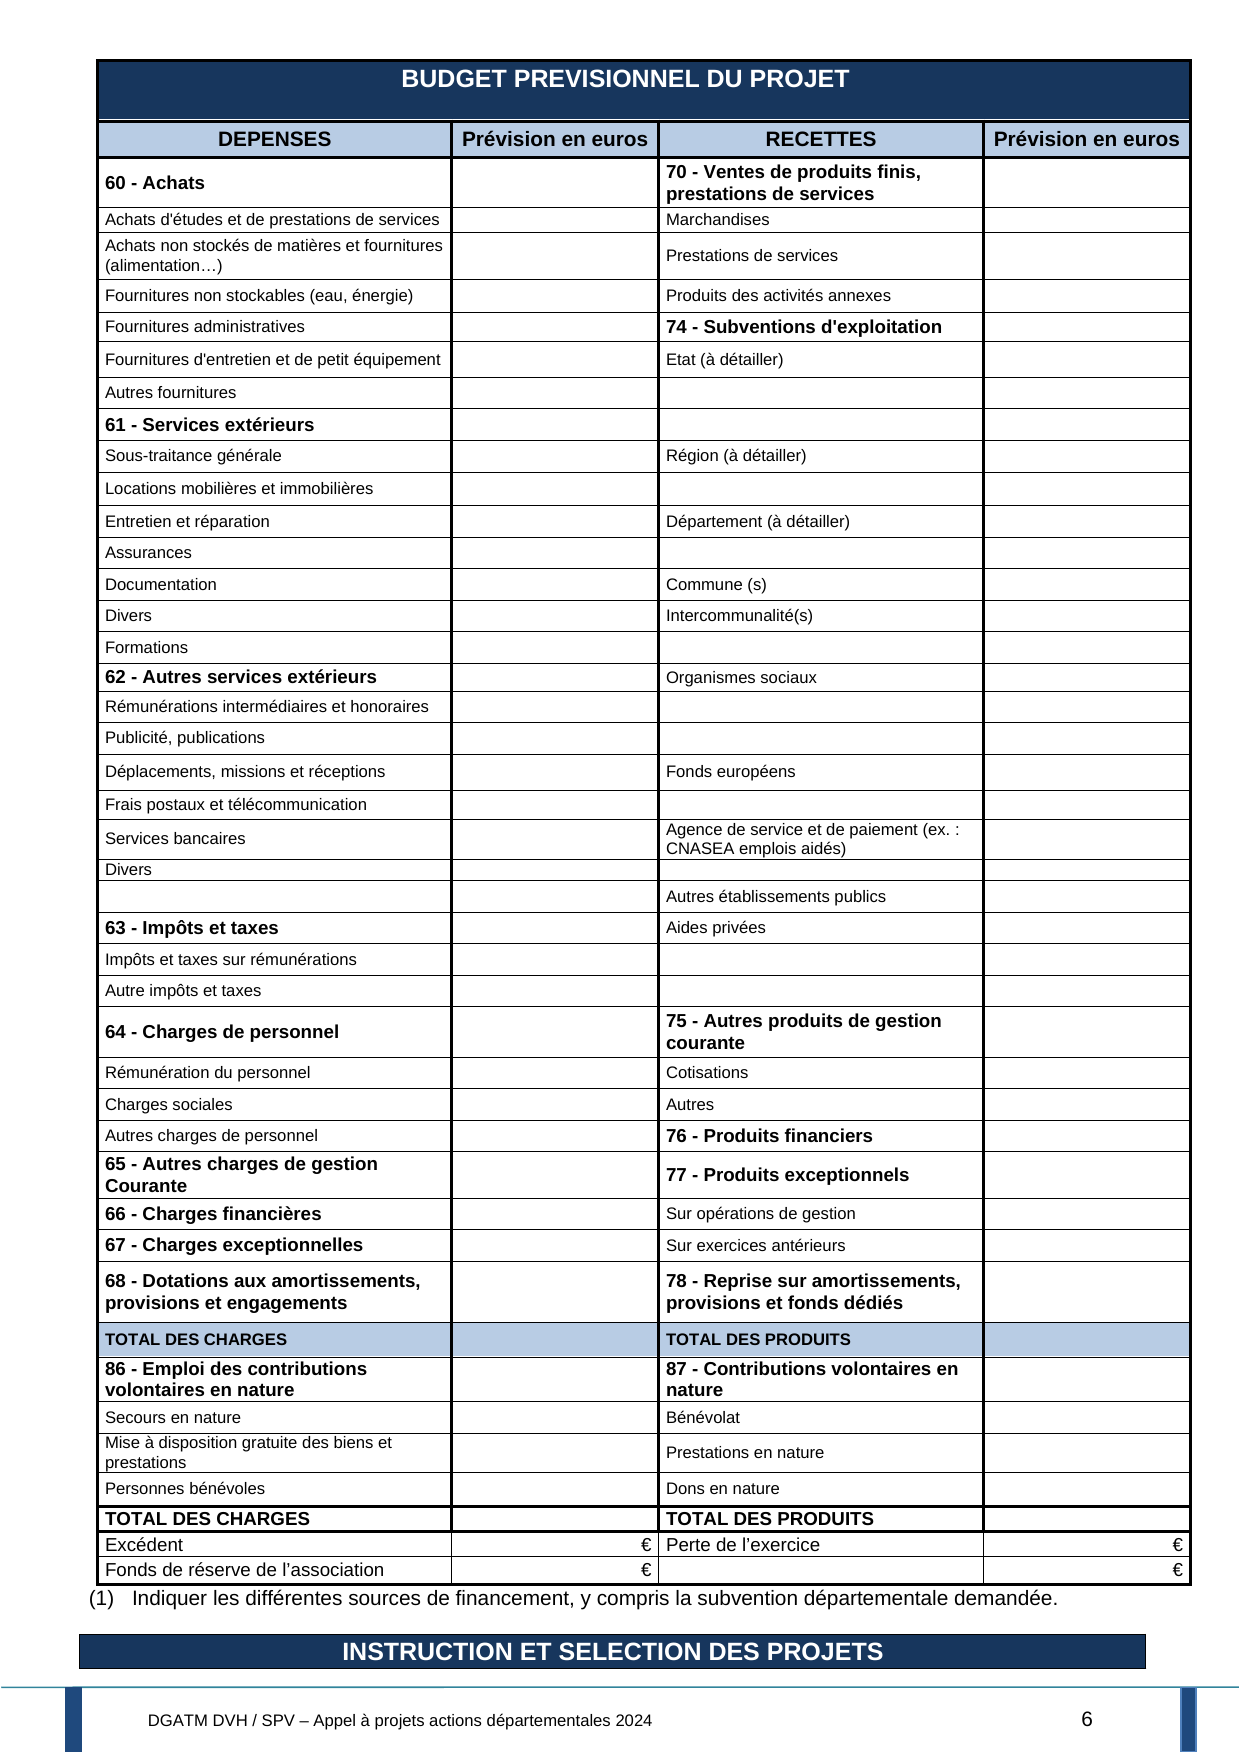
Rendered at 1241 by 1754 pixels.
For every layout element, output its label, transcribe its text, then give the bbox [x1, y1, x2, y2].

table_cell [453, 1358, 657, 1401]
table_cell [660, 723, 982, 753]
table_cell 67 - Charges exceptionnelles [99, 1230, 450, 1261]
table_cell [453, 409, 657, 440]
table_cell [453, 664, 657, 691]
table_header BUDGET PREVISIONNEL DU PROJET [99, 62, 1189, 119]
table_cell [985, 1058, 1189, 1088]
table_cell Fournitures administratives [99, 313, 450, 341]
table_cell 66 - Charges financières [99, 1199, 450, 1229]
table_cell Produits des activités annexes [660, 280, 982, 312]
table_cell Personnes bénévoles [99, 1473, 450, 1505]
table_cell Fournitures non stockables (eau, énergie) [99, 280, 450, 312]
table_cell Rémunération du personnel [99, 1058, 450, 1088]
table_cell [660, 692, 982, 722]
table_cell [659, 1557, 983, 1582]
table_cell [985, 820, 1189, 858]
table_cell TOTAL DES PRODUITS [660, 1323, 982, 1356]
table_cell Prévision en euros [453, 123, 657, 156]
table_cell [985, 569, 1189, 599]
table_cell [453, 506, 657, 536]
table_cell TOTAL DES PRODUITS [660, 1508, 982, 1529]
table_cell 77 - Produits exceptionnels [660, 1152, 982, 1197]
table_cell Prévision en euros [985, 123, 1189, 156]
table_cell Divers [99, 601, 450, 631]
table_cell [660, 538, 982, 568]
table_cell Sur exercices antérieurs [660, 1230, 982, 1261]
table_cell Organismes sociaux [660, 664, 982, 691]
table_cell Département (à détailler) [660, 506, 982, 536]
table_cell 74 - Subventions d'exploitation [660, 313, 982, 341]
table_cell [453, 1262, 657, 1322]
table_cell 60 - Achats [99, 159, 450, 206]
table_cell RECETTES [660, 123, 982, 156]
table_cell Autres établissements publics [660, 881, 982, 911]
table_cell Excédent [99, 1533, 451, 1556]
table_cell [453, 473, 657, 505]
table_cell [453, 692, 657, 722]
table_cell [985, 1262, 1189, 1322]
table_cell [453, 755, 657, 789]
table_cell Autres charges de personnel [99, 1121, 450, 1151]
table_cell [453, 233, 657, 279]
table_cell 62 - Autres services extérieurs [99, 664, 450, 691]
table_cell [985, 538, 1189, 568]
table_cell Formations [99, 632, 450, 663]
table_cell Charges sociales [99, 1089, 450, 1120]
table_cell [453, 1230, 657, 1261]
table_cell TOTAL DES CHARGES [99, 1508, 450, 1529]
table_cell [985, 1121, 1189, 1151]
table_cell Locations mobilières et immobilières [99, 473, 450, 505]
table_cell 87 - Contributions volontaires en nature [660, 1358, 982, 1401]
table_cell Sur opérations de gestion [660, 1199, 982, 1229]
table_cell Fournitures d'entretien et de petit équipement [99, 342, 450, 377]
table_cell Publicité, publications [99, 723, 450, 753]
table_cell 78 - Reprise sur amortissements, provisions et fonds dédiés [660, 1262, 982, 1322]
table_cell Sous-traitance générale [99, 441, 450, 471]
table_cell [453, 313, 657, 341]
table_cell Assurances [99, 538, 450, 568]
table_cell [985, 944, 1189, 974]
table_cell 68 - Dotations aux amortissements, provisions et engagements [99, 1262, 450, 1322]
table_cell Divers [99, 860, 450, 880]
table_cell 70 - Ventes de produits finis, prestations de services [660, 159, 982, 206]
table_cell [453, 1121, 657, 1151]
table_cell [453, 1508, 657, 1529]
table_cell Dons en nature [660, 1473, 982, 1505]
table_cell [985, 409, 1189, 440]
table_cell [985, 208, 1189, 231]
table_cell Frais postaux et télécommunication [99, 791, 450, 818]
table_cell Autre impôts et taxes [99, 976, 450, 1006]
table_cell [453, 159, 657, 206]
table_cell Prestations en nature [660, 1434, 982, 1472]
table_cell [985, 441, 1189, 471]
table_cell [453, 723, 657, 753]
table_cell 86 - Emploi des contributions volontaires en nature [99, 1358, 450, 1401]
table_cell [453, 860, 657, 880]
table_cell Autres [660, 1089, 982, 1120]
table_cell [453, 538, 657, 568]
table_cell [453, 820, 657, 858]
table_cell [660, 791, 982, 818]
table_cell [985, 860, 1189, 880]
table_cell [453, 208, 657, 231]
table_cell [985, 1089, 1189, 1120]
table_cell [985, 664, 1189, 691]
table_cell Fonds de réserve de l’association [99, 1557, 451, 1582]
table_cell [985, 1152, 1189, 1197]
table_cell [985, 1508, 1189, 1529]
table_cell Services bancaires [99, 820, 450, 858]
table_cell [453, 1473, 657, 1505]
table_cell Entretien et réparation [99, 506, 450, 536]
table_cell € [452, 1557, 658, 1582]
table_cell [453, 441, 657, 471]
table_cell [660, 632, 982, 663]
table_cell [985, 506, 1189, 536]
table_cell [453, 791, 657, 818]
table_cell 61 - Services extérieurs [99, 409, 450, 440]
table_cell [985, 913, 1189, 943]
table_cell Perte de l’exercice [659, 1533, 983, 1556]
table_cell [453, 569, 657, 599]
table_cell Rémunérations intermédiaires et honoraires [99, 692, 450, 722]
list Indiquer les différentes sources de financement, y compris la subvention départementale demandée. [88, 1586, 1137, 1609]
table_cell [985, 1230, 1189, 1261]
table_cell [985, 233, 1189, 279]
table_cell Agence de service et de paiement (ex. : CNASEA emplois aidés) [660, 820, 982, 858]
table_cell Fonds européens [660, 755, 982, 789]
table_cell [660, 944, 982, 974]
table_cell [453, 944, 657, 974]
table_cell [985, 632, 1189, 663]
table_cell [453, 913, 657, 943]
table_cell [453, 632, 657, 663]
table_cell [985, 378, 1189, 408]
table_cell € [452, 1533, 658, 1556]
table_cell 64 - Charges de personnel [99, 1007, 450, 1057]
table_cell Secours en nature [99, 1402, 450, 1433]
table_cell Achats d'études et de prestations de services [99, 208, 450, 231]
table_cell Prestations de services [660, 233, 982, 279]
table_cell [985, 692, 1189, 722]
table_cell [985, 723, 1189, 753]
table_cell Etat (à détailler) [660, 342, 982, 377]
table_cell [985, 1358, 1189, 1401]
table_cell € [984, 1557, 1189, 1582]
table_cell 75 - Autres produits de gestion courante [660, 1007, 982, 1057]
table_cell Bénévolat [660, 1402, 982, 1433]
table_cell Impôts et taxes sur rémunérations [99, 944, 450, 974]
table_cell [99, 881, 450, 911]
table_cell Déplacements, missions et réceptions [99, 755, 450, 789]
table_cell Intercommunalité(s) [660, 601, 982, 631]
table_cell [985, 791, 1189, 818]
table_cell [453, 1434, 657, 1472]
table_cell [985, 159, 1189, 206]
table_cell [985, 881, 1189, 911]
table_cell [985, 1402, 1189, 1433]
table_cell € [984, 1533, 1189, 1556]
table_cell [985, 1007, 1189, 1057]
table_cell [985, 1323, 1189, 1356]
table_cell [985, 976, 1189, 1006]
table_cell [453, 1089, 657, 1120]
table_cell [985, 1199, 1189, 1229]
table_cell 63 - Impôts et taxes [99, 913, 450, 943]
table_cell [453, 1058, 657, 1088]
table_cell DEPENSES [99, 123, 450, 156]
table_cell Achats non stockés de matières et fournitures (alimentation…) [99, 233, 450, 279]
table_cell Marchandises [660, 208, 982, 231]
table_cell [453, 280, 657, 312]
table_cell [985, 342, 1189, 377]
table_cell [453, 1323, 657, 1356]
table_cell TOTAL DES CHARGES [99, 1323, 450, 1356]
table_cell 65 - Autres charges de gestion Courante [99, 1152, 450, 1197]
table_cell Mise à disposition gratuite des biens et prestations [99, 1434, 450, 1472]
table_cell [985, 755, 1189, 789]
table_cell [985, 1473, 1189, 1505]
table_cell Région (à détailler) [660, 441, 982, 471]
table_cell [453, 881, 657, 911]
table_cell [453, 1007, 657, 1057]
table_cell [985, 601, 1189, 631]
table_cell Aides privées [660, 913, 982, 943]
table_cell 76 - Produits financiers [660, 1121, 982, 1151]
table_cell [660, 473, 982, 505]
table_cell [453, 976, 657, 1006]
text INSTRUCTION ET SELECTION DES PROJETS [80, 1635, 1145, 1668]
table_cell [985, 313, 1189, 341]
table_cell Cotisations [660, 1058, 982, 1088]
table_cell [660, 409, 982, 440]
table_cell [453, 1152, 657, 1197]
table_cell [985, 280, 1189, 312]
table_cell [660, 378, 982, 408]
table_cell [453, 342, 657, 377]
table_cell Commune (s) [660, 569, 982, 599]
table_cell [660, 976, 982, 1006]
table_cell [453, 1199, 657, 1229]
table_cell [985, 1434, 1189, 1472]
table_cell Autres fournitures [99, 378, 450, 408]
table_cell [985, 473, 1189, 505]
table_cell [453, 1402, 657, 1433]
table_cell [453, 378, 657, 408]
table_cell [453, 601, 657, 631]
table_cell Documentation [99, 569, 450, 599]
table_cell [660, 860, 982, 880]
